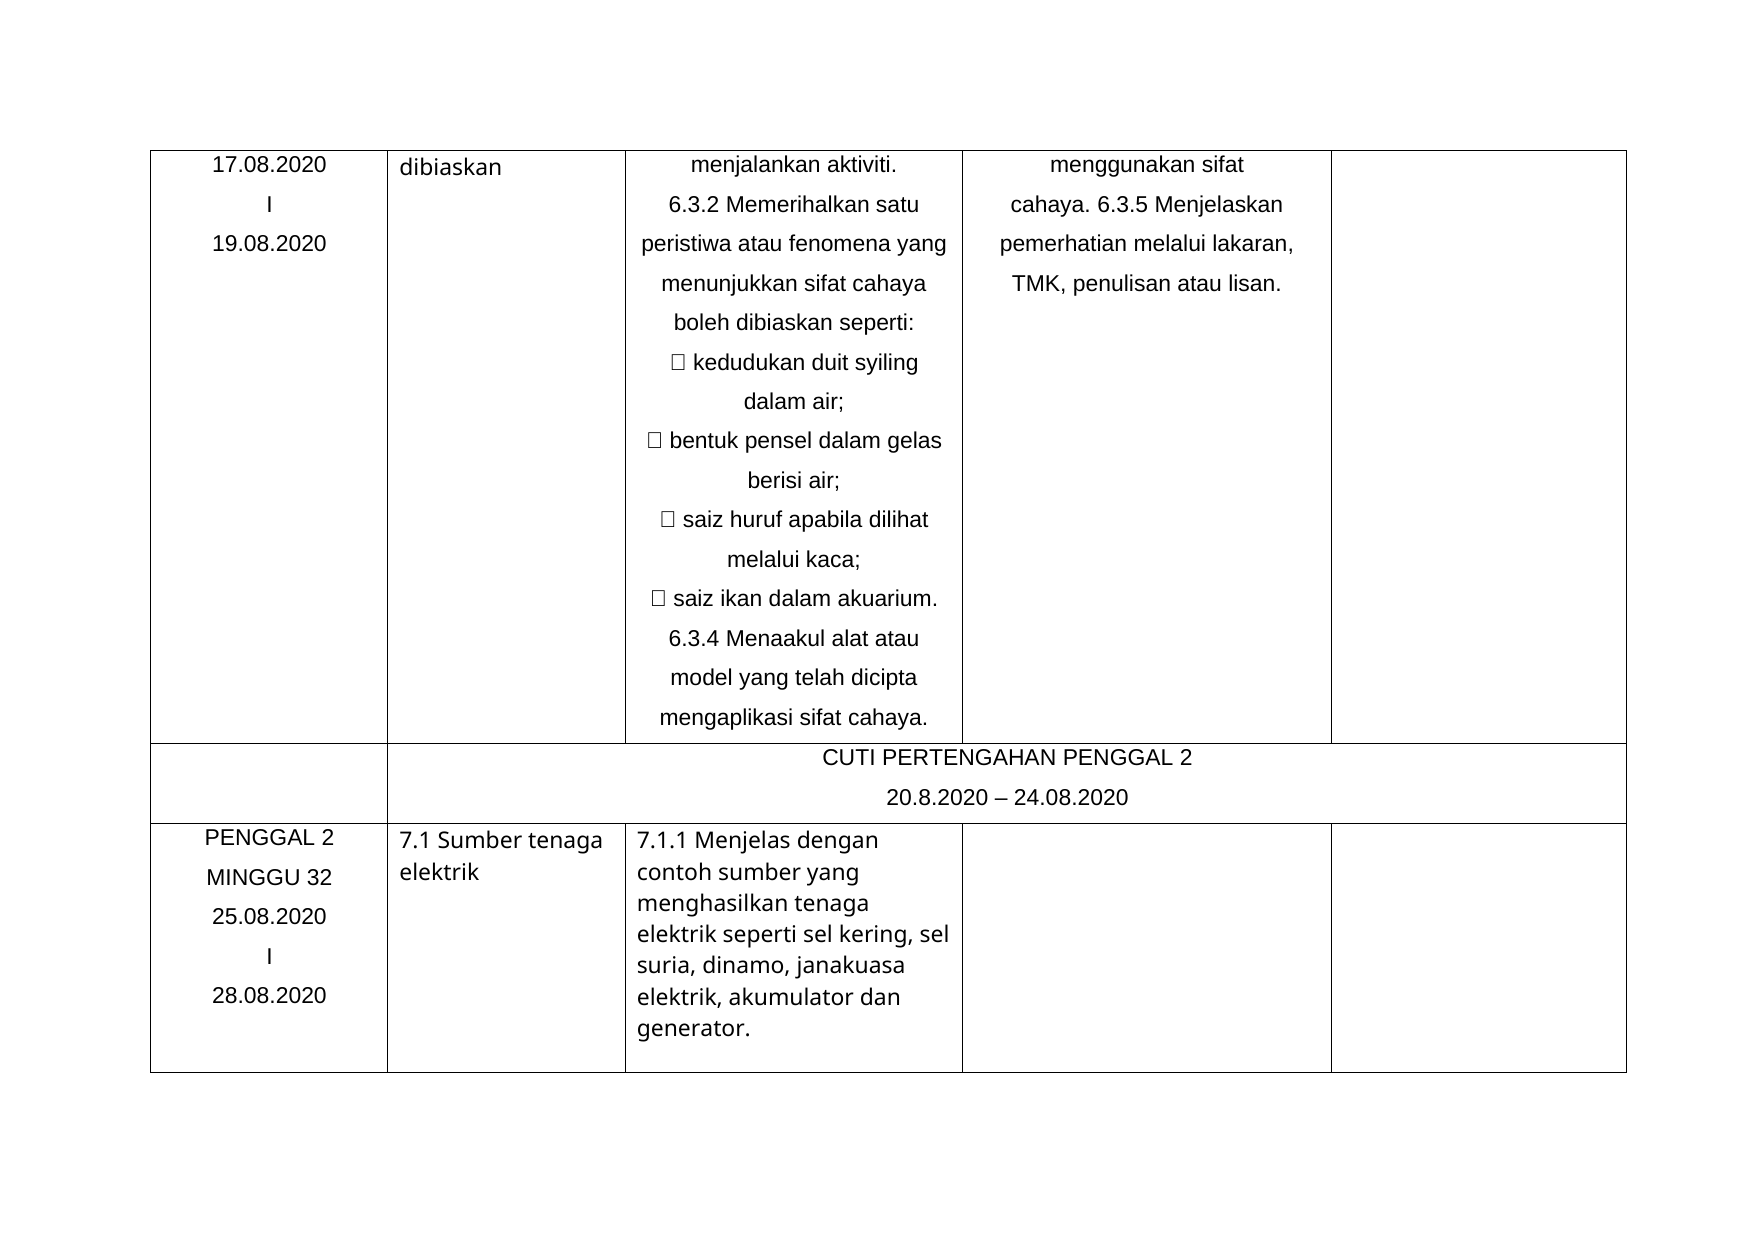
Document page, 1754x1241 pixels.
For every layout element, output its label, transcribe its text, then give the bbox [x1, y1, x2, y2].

table_cell [151, 744, 387, 823]
table_cell [963, 824, 1331, 1072]
table_cell [1332, 824, 1626, 1072]
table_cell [388, 151, 625, 743]
table_cell CUTI PERTENGAHAN PENGGAL 2 20.8.2020 – 24.08.2020 [388, 744, 1626, 823]
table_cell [151, 151, 387, 743]
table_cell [626, 824, 962, 1072]
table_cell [151, 824, 387, 1072]
table_cell [1332, 151, 1626, 743]
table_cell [626, 151, 962, 743]
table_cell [963, 151, 1331, 743]
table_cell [388, 824, 625, 1072]
